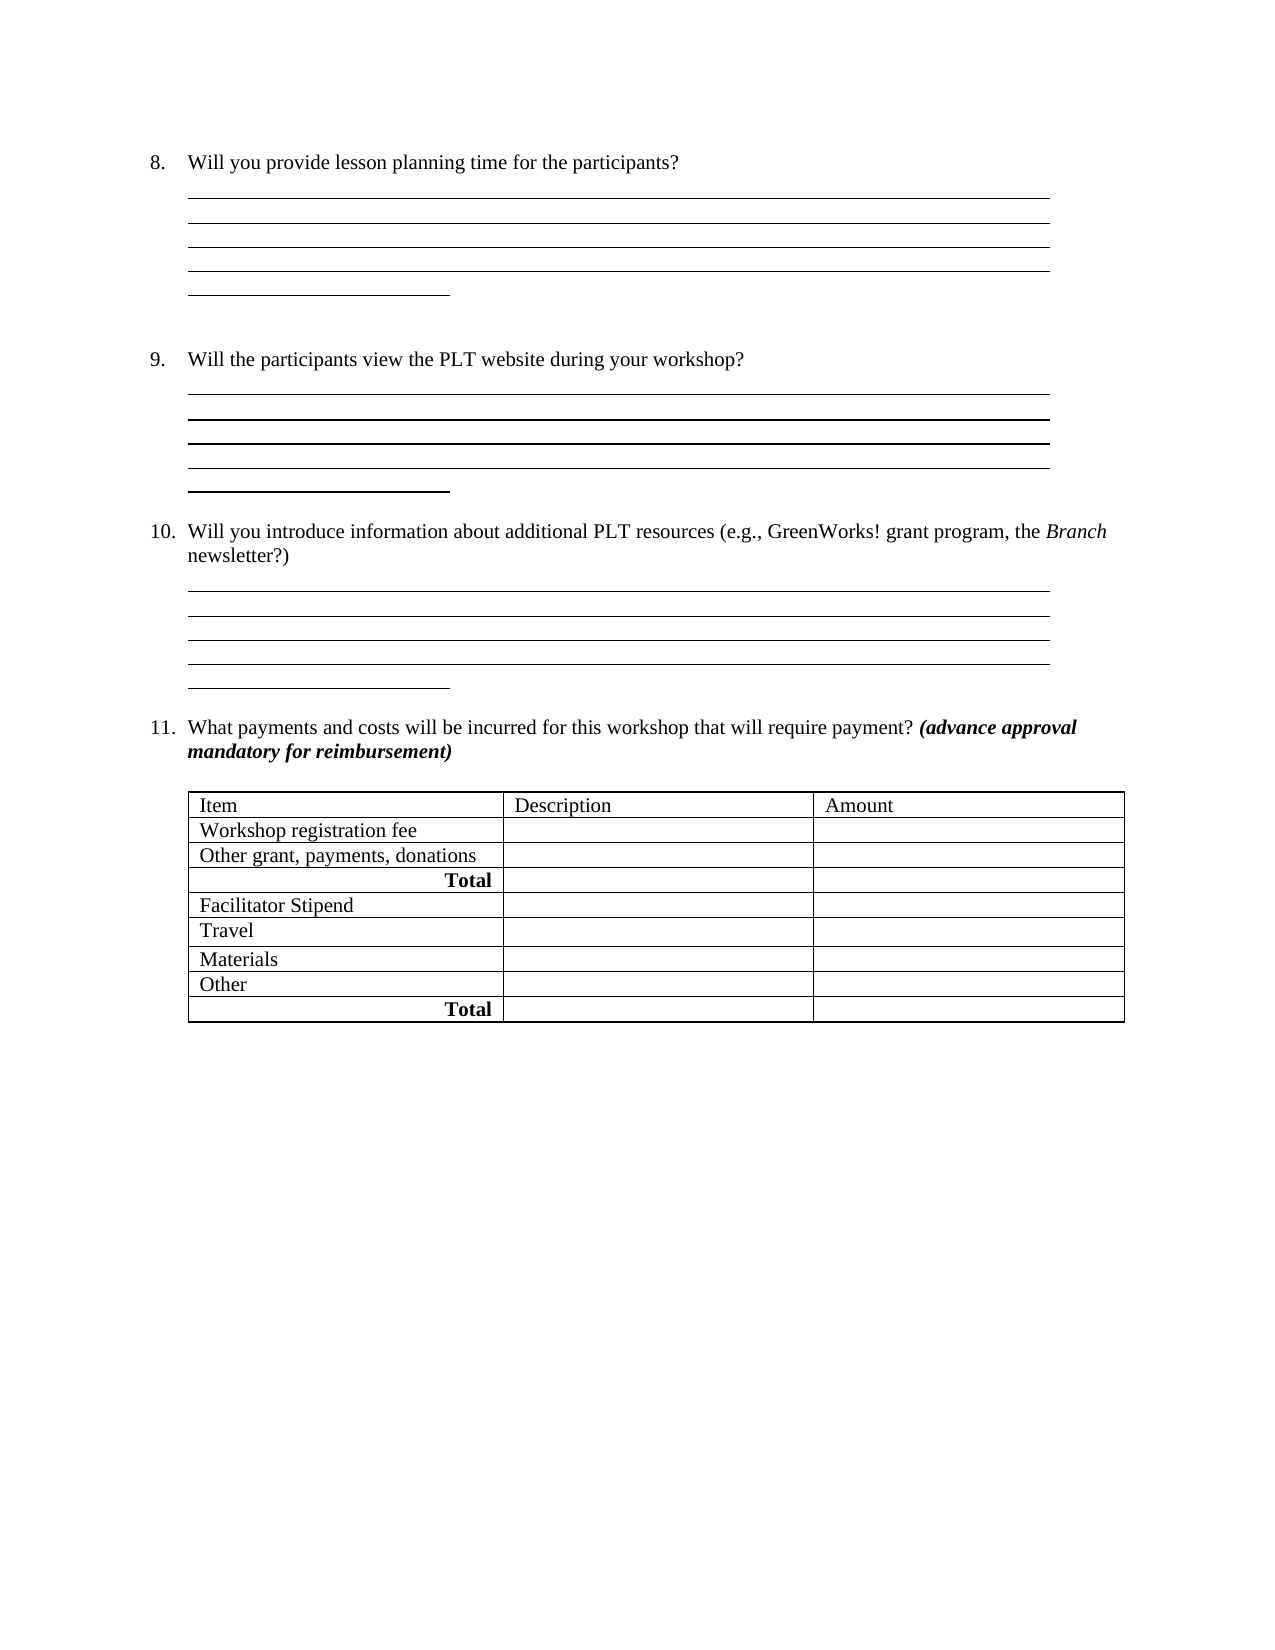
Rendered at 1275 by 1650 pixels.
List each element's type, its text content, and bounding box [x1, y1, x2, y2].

table_cell [814, 818, 1124, 842]
table_cell Total [189, 868, 503, 892]
table_cell [504, 918, 813, 946]
table_header Amount [814, 793, 1124, 817]
table_cell Other grant, payments, donations [189, 843, 503, 867]
table_header Description [504, 793, 813, 817]
table_cell [504, 868, 813, 892]
table_header Item [189, 793, 503, 817]
table_cell [814, 893, 1124, 917]
list Will the participants view the website during your workshop? [150, 346, 1125, 371]
table_cell [504, 997, 813, 1021]
table_cell [504, 893, 813, 917]
list What payments and costs will be incurred for this workshop that will require payment? (advance approval mandatory for reimbursement) [150, 715, 1125, 763]
table_cell [504, 947, 813, 971]
table_cell [504, 843, 813, 867]
table_cell Total [189, 997, 503, 1021]
table_cell [504, 818, 813, 842]
table_cell [814, 972, 1124, 996]
table_cell [814, 997, 1124, 1021]
table_cell [814, 947, 1124, 971]
table_cell [504, 972, 813, 996]
table_cell [814, 868, 1124, 892]
table_cell Facilitator Stipend [189, 893, 503, 917]
table_cell Materials [189, 947, 503, 971]
table_cell [814, 918, 1124, 946]
table_cell Workshop registration fee [189, 818, 503, 842]
table_cell [814, 843, 1124, 867]
list Will you introduce information about additional resources (e.g., GreenWorks! grant program, the Branch newsletter?) [150, 519, 1125, 567]
table_cell Other [189, 972, 503, 996]
list Will you provide lesson planning time for the participants? [150, 150, 1125, 174]
table_cell Travel [189, 918, 503, 946]
